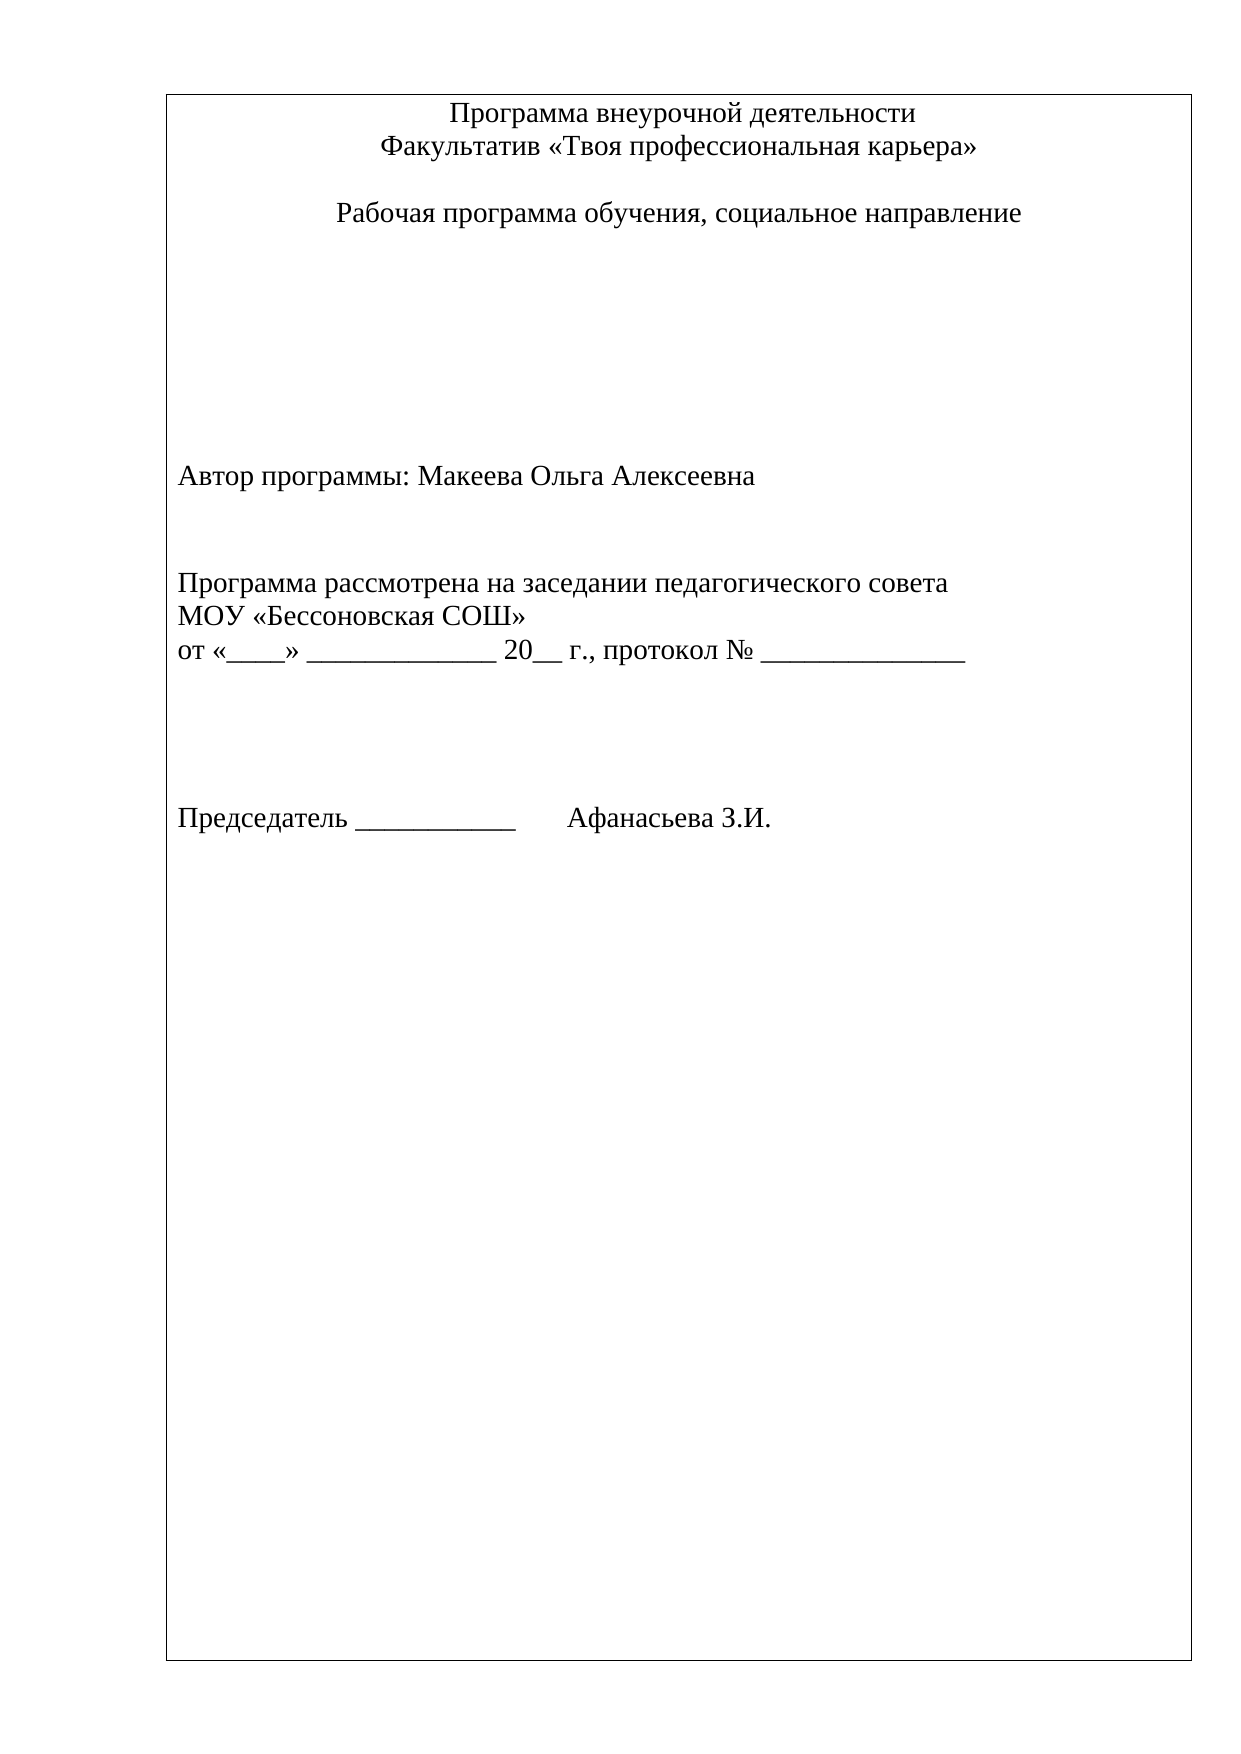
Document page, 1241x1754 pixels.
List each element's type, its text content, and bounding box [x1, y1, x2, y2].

table_header Программа внеурочной деятельности Факультатив «Твоя профессиональная карьера» Рабочая программа обучения, социальное направление Автор программы: Макеева Ольга Алексеевна Программа рассмотрена на заседании педагогического совета МОУ «Бессоновская СОШ» от «____» _____________ 20__ г., протокол № ______________ Председатель ___________ Афанасьева З.И. [167, 95, 1191, 1660]
